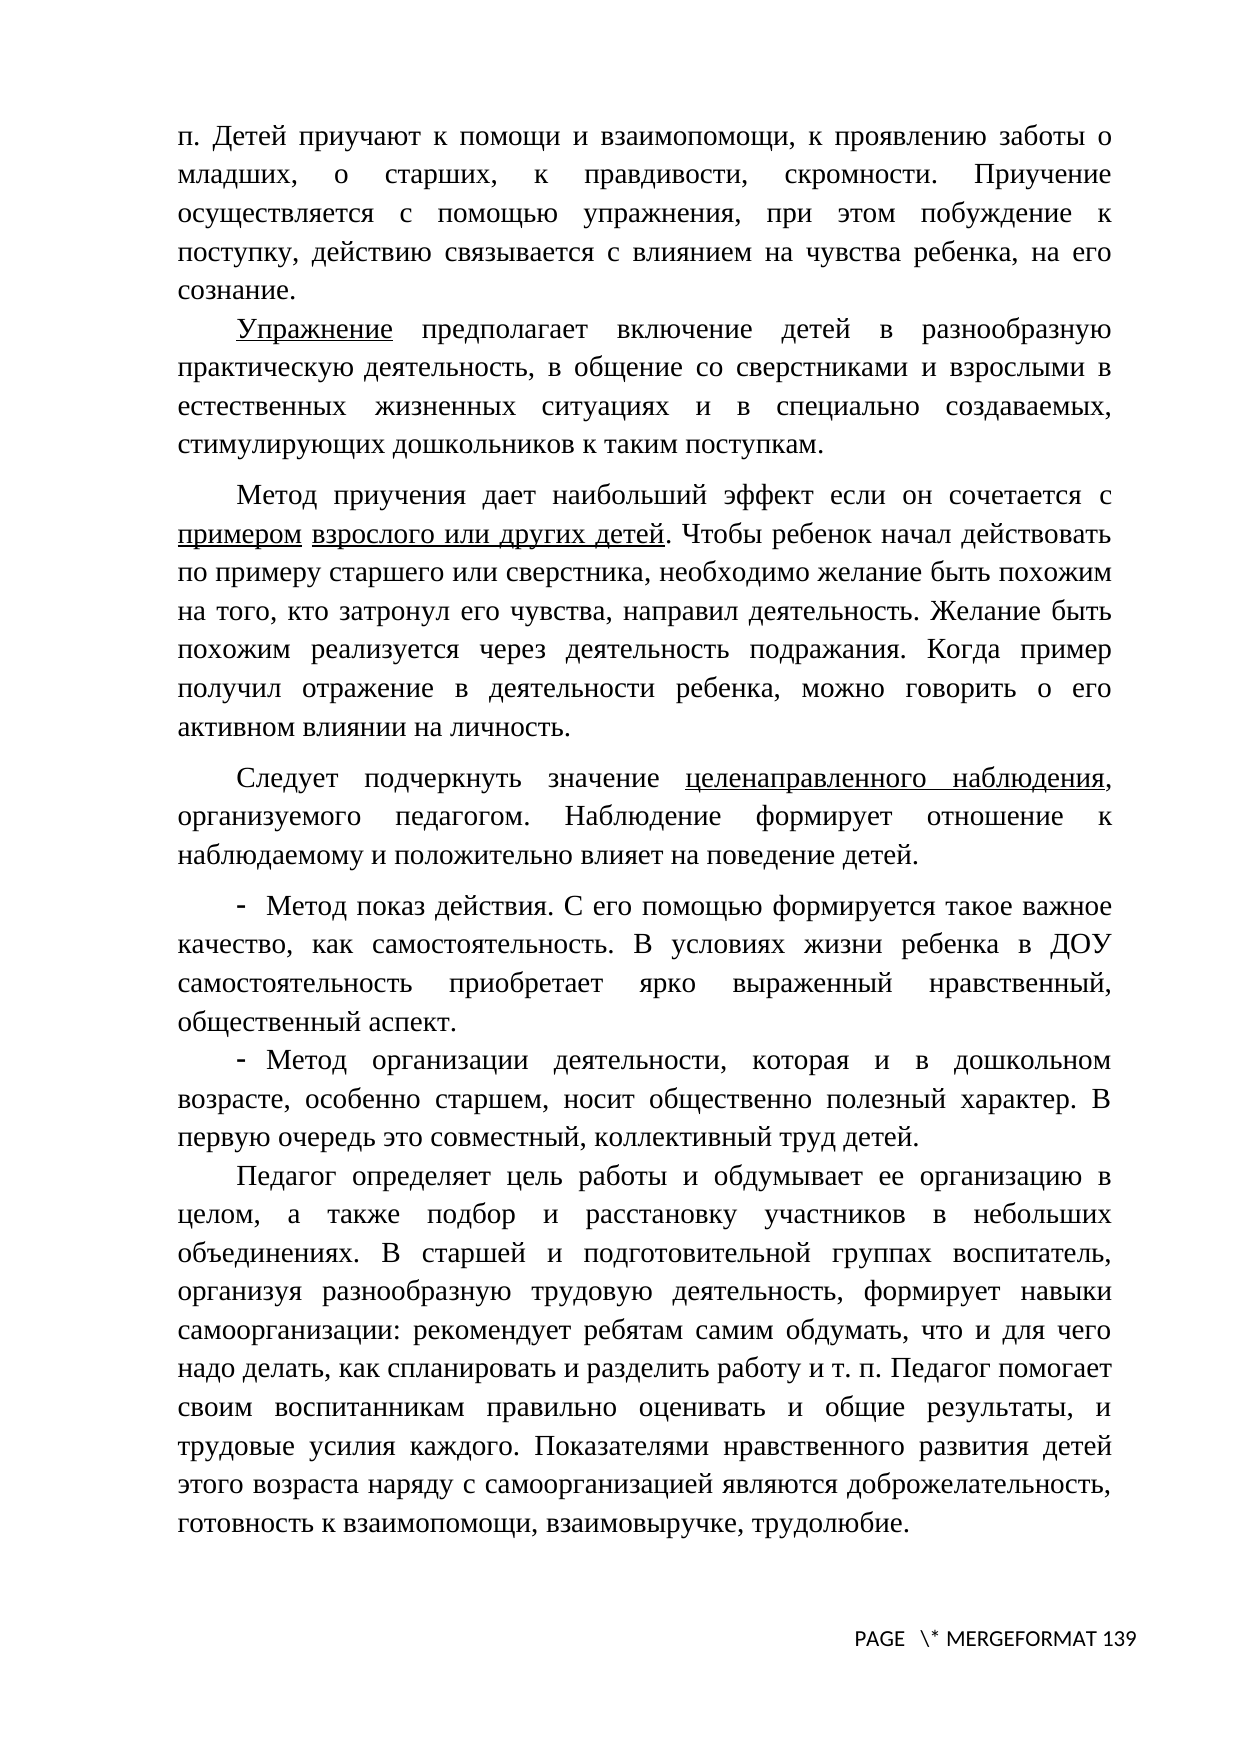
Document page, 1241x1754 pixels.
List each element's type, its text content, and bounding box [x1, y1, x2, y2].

list Метод организации деятельности, которая и в дошкольном возрасте, особенно старшем, носит общественно полезный характер. В первую очередь это совместный, коллективный труд детей. [177, 1042, 1112, 1153]
text Следует подчеркнуть значение целенаправленного наблюдения, организуемого педагогом. Наблюдение формирует отношение к наблюдаемому и положительно влияет на поведение детей. [177, 760, 1112, 870]
text Педагог определяет цель работы и обдумывает ее организацию в целом, а также подбор и расстановку участников в небольших объединениях. В старшей и подготовительной группах воспитатель, организуя разнообразную трудовую деятельность, формирует навыки самоорганизации: рекомендует ребятам самим обдумать, что и для чего надо делать, как спланировать и разделить работу и т. п. Педагог помогает своим воспитанникам правильно оценивать и общие результаты, и трудовые усилия каждого. Показателями нравственного развития детей этого возраста наряду с самоорганизацией являются доброжелательность, готовность к взаимопомощи, взаимовыручке, трудолюбие. [177, 1158, 1112, 1538]
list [177, 118, 1112, 306]
text Упражнение предполагает включение детей в разнообразную практическую деятельность, в общение со сверстниками и взрослыми в естественных жизненных ситуациях и в специально создаваемых, стимулирующих дошкольников к таким поступкам. [177, 311, 1112, 460]
list Метод показ действия. С его помощью формируется такое важное качество, как самостоятельность. В условиях жизни ребенка в ДОУ самостоятельность приобретает ярко выраженный нравственный, общественный аспект. [177, 888, 1112, 1037]
text Метод приучения дает наибольший эффект если он сочетается с примером взрослого или других детей. Чтобы ребенок начал действовать по примеру старшего или сверстника, необходимо желание быть похожим на того, кто затронул его чувства, направил деятельность. Желание быть похожим реализуется через деятельность подражания. Когда пример получил отражение в деятельности ребенка, можно говорить о его активном влиянии на личность. [177, 477, 1112, 742]
